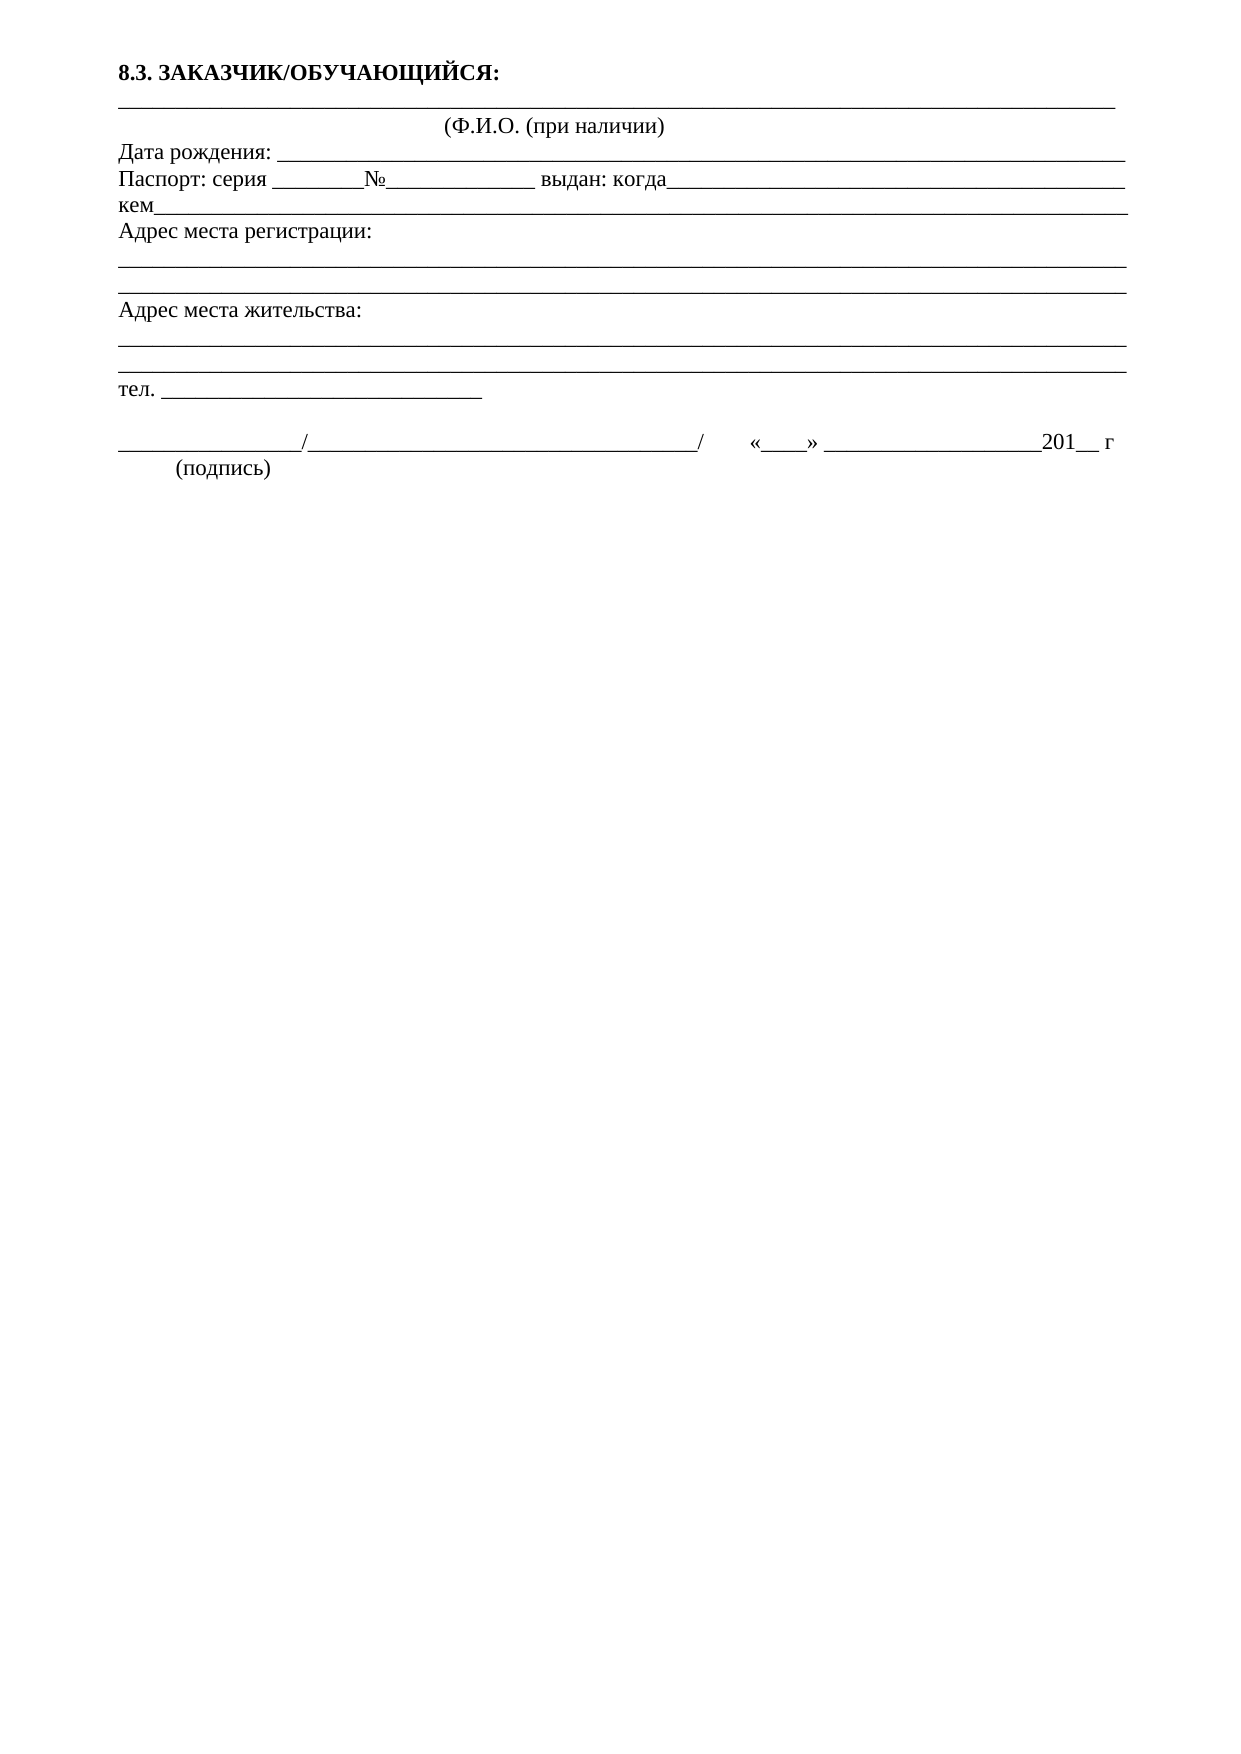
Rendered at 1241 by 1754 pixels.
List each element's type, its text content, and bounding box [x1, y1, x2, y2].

text (подпись) [118, 454, 1181, 481]
text Адрес места жительства: ________________________________________________________________________________________ [118, 296, 1181, 349]
text ________________________________________________________________________________________ [118, 270, 1181, 296]
text ________________/__________________________________/ «____» ___________________201__ г [118, 428, 1181, 454]
text 8.3. ЗАКАЗЧИК/ОБУЧАЮЩИЙСЯ: _______________________________________________________________________________________ [118, 59, 1181, 112]
text Дата рождения: __________________________________________________________________________ [118, 138, 1181, 164]
text Адрес места регистрации: ________________________________________________________________________________________ [118, 217, 1181, 270]
text тел. ____________________________ [118, 375, 1181, 402]
text (Ф.И.О. (при наличии) [118, 112, 1181, 138]
text Паспорт: серия ________№_____________ выдан: когда________________________________________ кем_____________________________________________________________________________________ [118, 164, 1181, 217]
text ________________________________________________________________________________________ [118, 349, 1181, 375]
